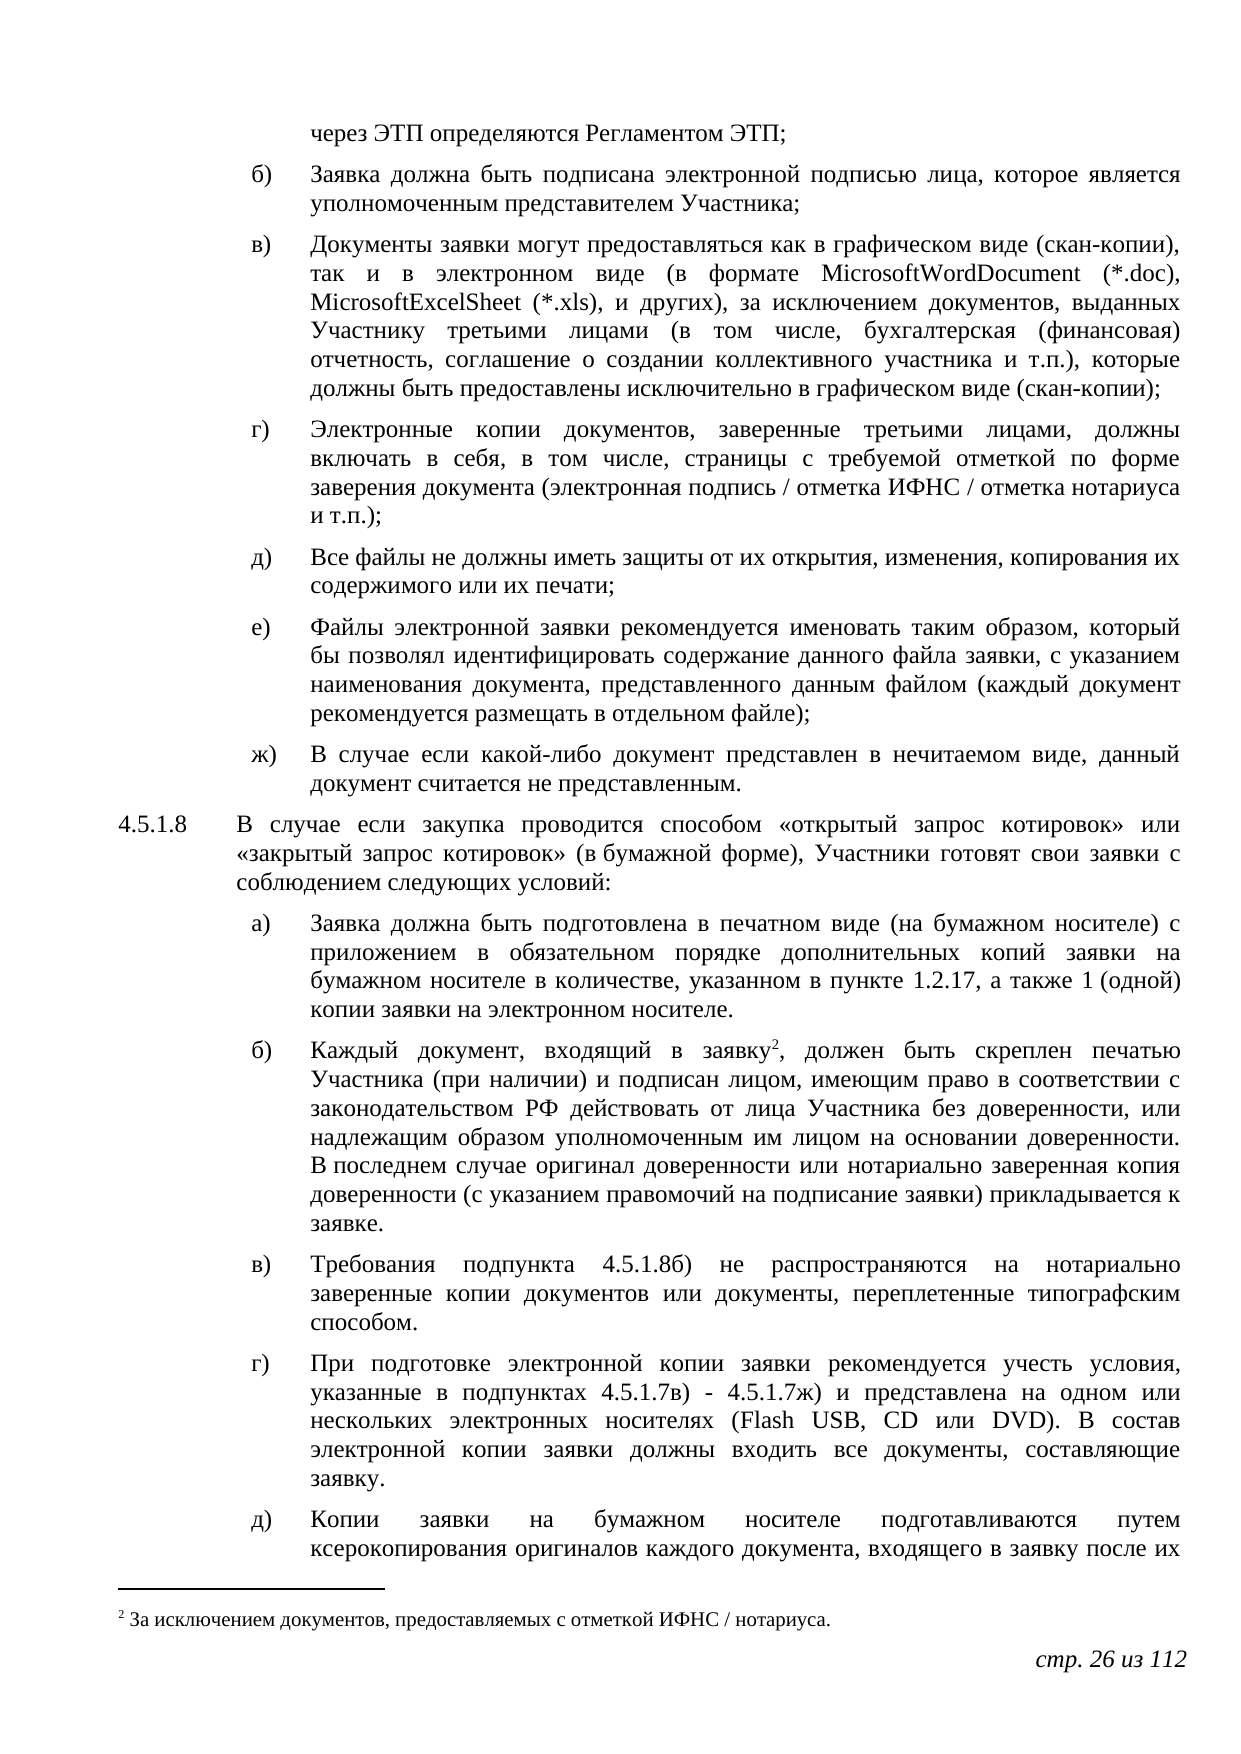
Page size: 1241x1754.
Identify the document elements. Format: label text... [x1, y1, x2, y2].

text В случае если закупка проводится способом «открытый запрос котировок» или «закрытый запрос котировок» (в бумажной форме), Участники готовят свои заявки с соблюдением следующих условий: [118, 809, 1181, 896]
text При подготовке электронной копии заявки рекомендуется учесть условия, указанные в подпунктах 4.5.1.7в) - 4.5.1.7ж) и представлена на одном или нескольких электронных носителях (Flash USB, CD или DVD). В состав электронной копии заявки должны входить все документы, составляющие заявку. [251, 1348, 1181, 1492]
text Файлы электронной заявки рекомендуется именовать таким образом, который бы позволял идентифицировать содержание данного файла заявки, с указанием наименования документа, представленного данным файлом (каждый документ рекомендуется размещать в отдельном файле); [251, 612, 1181, 727]
text Электронные копии документов, заверенные третьими лицами, должны включать в себя, в том числе, страницы с требуемой отметкой по форме заверения документа (электронная подпись / отметка ИФНС / отметка нотариуса и т.п.); [251, 414, 1181, 529]
text Требования подпункта 4.5.1.8б) не распространяются на нотариально заверенные копии документов или документы, переплетенные типографским способом. [251, 1249, 1181, 1336]
text Все файлы не должны иметь защиты от их открытия, изменения, копирования их содержимого или их печати; [251, 542, 1181, 599]
text Заявка должна быть подготовлена в печатном виде (на бумажном носителе) с приложением в обязательном порядке дополнительных копий заявки на бумажном носителе в количестве, указанном в пункте 1.2.17, а также 1 (одной) копии заявки на электронном носителе. [251, 908, 1181, 1023]
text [251, 1504, 1181, 1562]
text Документы заявки могут предоставляться как в графическом виде (скан-копии), так и в электронном виде (в формате MicrosoftWordDocument (*.doc), MicrosoftExcelSheet (*.xls), и других), за исключением документов, выданных Участнику третьими лицами (в том числе, бухгалтерская (финансовая) отчетность, соглашение о создании коллективного участника и т.п.), которые должны быть предоставлены исключительно в графическом виде (скан-копии); [251, 229, 1181, 402]
text Каждый документ, входящий в заявку, должен быть скреплен печатью Участника (при наличии) и подписан лицом, имеющим право в соответствии с законодательством РФ действовать от лица Участника без доверенности, или надлежащим образом уполномоченным им лицом на основании доверенности. В последнем случае оригинал доверенности или нотариально заверенная копия доверенности (с указанием правомочий на подписание заявки) прикладывается к заявке. [251, 1036, 1181, 1237]
text В случае если какой-либо документ представлен в нечитаемом виде, данный документ считается не представленным. [251, 739, 1181, 797]
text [251, 118, 1181, 147]
text Заявка должна быть подписана электронной подписью лица, которое является уполномоченным представителем Участника; [251, 159, 1181, 217]
